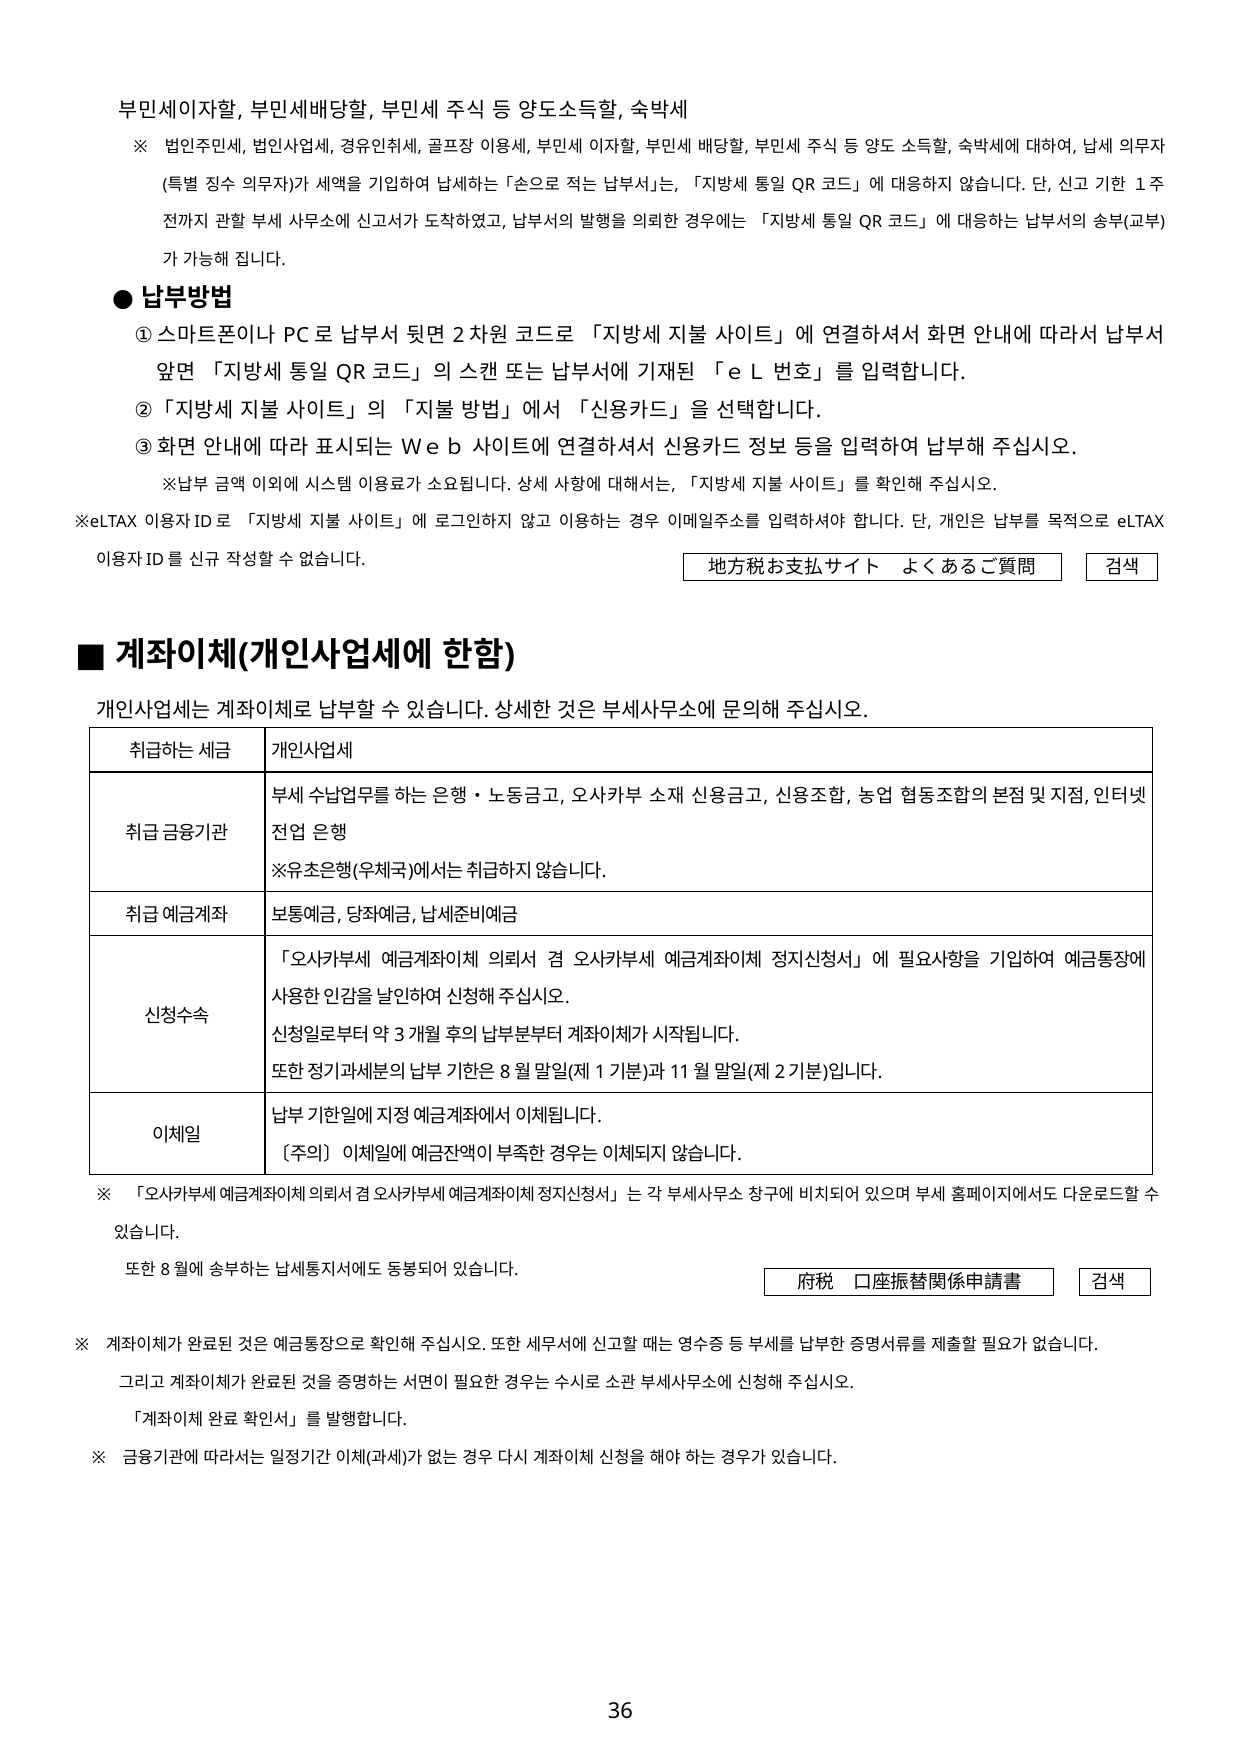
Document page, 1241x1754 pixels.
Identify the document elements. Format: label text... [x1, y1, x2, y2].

text 개인사업세는 계좌이체로 납부할 수 있습니다. 상세한 것은 부세사무소에 문의해 주십시오. [75, 689, 1165, 727]
table_header [1054, 1268, 1079, 1295]
text ※ 계좌이체가 완료된 것은 예금통장으로 확인해 주십시오. 또한 세무서에 신고할 때는 영수증 등 부세를 납부한 증명서류를 제출할 필요가 없습니다. [75, 1325, 1165, 1362]
text ①스마트폰이나 PC로 납부서 뒷면 2차원 코드로 「지방세 지불 사이트」에 연결하셔서 화면 안내에 따라서 납부서 앞면 「지방세 통일 QR 코드」의 스캔 또는 납부서에 기재된 「ｅＬ 번호」를 입력합니다. [134, 314, 1165, 389]
text 그리고 계좌이체가 완료된 것을 증명하는 서면이 필요한 경우는 수시로 소관 부세사무소에 신청해 주십시오. [119, 1362, 1165, 1400]
table_cell 이체일 [90, 1093, 264, 1174]
table_cell 취급 금융기관 [90, 773, 264, 891]
text ※eLTAX 이용자ID로 「지방세 지불 사이트」에 로그인하지 않고 이용하는 경우 이메일주소를 입력하셔야 합니다. 단, 개인은 납부를 목적으로 eLTAX 이용자ID를 신규 작성할 수 없습니다. [75, 502, 1165, 577]
table_cell 취급 예금계좌 [90, 892, 264, 935]
text ※ 「오사카부세 예금계좌이체 의뢰서 겸 오사카부세 예금계좌이체 정지신청서」는 각 부세사무소 창구에 비치되어 있으며 부세 홈페이지에서도 다운로드할 수 있습니다. [97, 1175, 1165, 1250]
text ※ 법인주민세, 법인사업세, 경유인취세, 골프장 이용세, 부민세 이자할, 부민세 배당할, 부민세 주식 등 양도 소득할, 숙박세에 대하여, 납세 의무자(특별 징수 의무자)가 세액을 기입하여 납세하는 ｢손으로 적는 납부서｣는, 「지방세 통일 QR 코드」에 대응하지 않습니다. 단, 신고 기한 １주 전까지 관할 부세 사무소에 신고서가 도착하였고, 납부서의 발행을 의뢰한 경우에는 「지방세 통일 QR 코드」에 대응하는 납부서의 송부(교부)가 가능해 집니다. [133, 127, 1165, 277]
table_header 검색 [1080, 1269, 1150, 1295]
table_cell 신청수속 [90, 936, 264, 1092]
text ※납부 금액 이외에 시스템 이용료가 소요됩니다. 상세 사항에 대해서는, 「지방세 지불 사이트」를 확인해 주십시오. [162, 464, 1165, 502]
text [119, 89, 1165, 127]
text ■ 계좌이체(개인사업세에 한함) [75, 614, 1165, 689]
table_cell 부세 수납업무를 하는 은행・노동금고, 오사카부 소재 신용금고, 신용조합, 농업 협동조합의 본점 및 지점, 인터넷 전업 은행 ※유초은행(우체국)에서는 취급하지 않습니다. [266, 773, 1152, 891]
table_cell 보통예금, 당좌예금, 납세준비예금 [266, 892, 1152, 935]
text ※ 금융기관에 따라서는 일정기간 이체(과세)가 없는 경우 다시 계좌이체 신청을 해야 하는 경우가 있습니다. [75, 1437, 1165, 1475]
text 또한 8월에 송부하는 납세통지서에도 동봉되어 있습니다. [75, 1250, 1165, 1287]
table_cell 납부 기한일에 지정 예금계좌에서 이체됩니다. 〔주의〕이체일에 예금잔액이 부족한 경우는 이체되지 않습니다. [266, 1093, 1152, 1174]
text ②「지방세 지불 사이트」의 「지불 방법」에서 「신용카드」을 선택합니다. [134, 389, 1165, 427]
table_header 府税 口座振替関係申請書 [765, 1269, 1053, 1295]
table_header 취급하는 세금 [90, 728, 264, 771]
text ● 납부방법 [75, 277, 1165, 314]
text 「계좌이체 완료 확인서」를 발행합니다. [75, 1400, 1165, 1437]
text ③화면 안내에 따라 표시되는 Ｗｅｂ 사이트에 연결하셔서 신용카드 정보 등을 입력하여 납부해 주십시오. [134, 427, 1165, 464]
table_cell 「오사카부세 예금계좌이체 의뢰서 겸 오사카부세 예금계좌이체 정지신청서」에 필요사항을 기입하여 예금통장에 사용한 인감을 날인하여 신청해 주십시오. 신청일로부터 약 3개월 후의 납부분부터 계좌이체가 시작됩니다. 또한 정기과세분의 납부 기한은 8월 말일(제1기분)과 11월 말일(제2기분)입니다. [266, 936, 1152, 1092]
table_header 개인사업세 [266, 728, 1152, 771]
